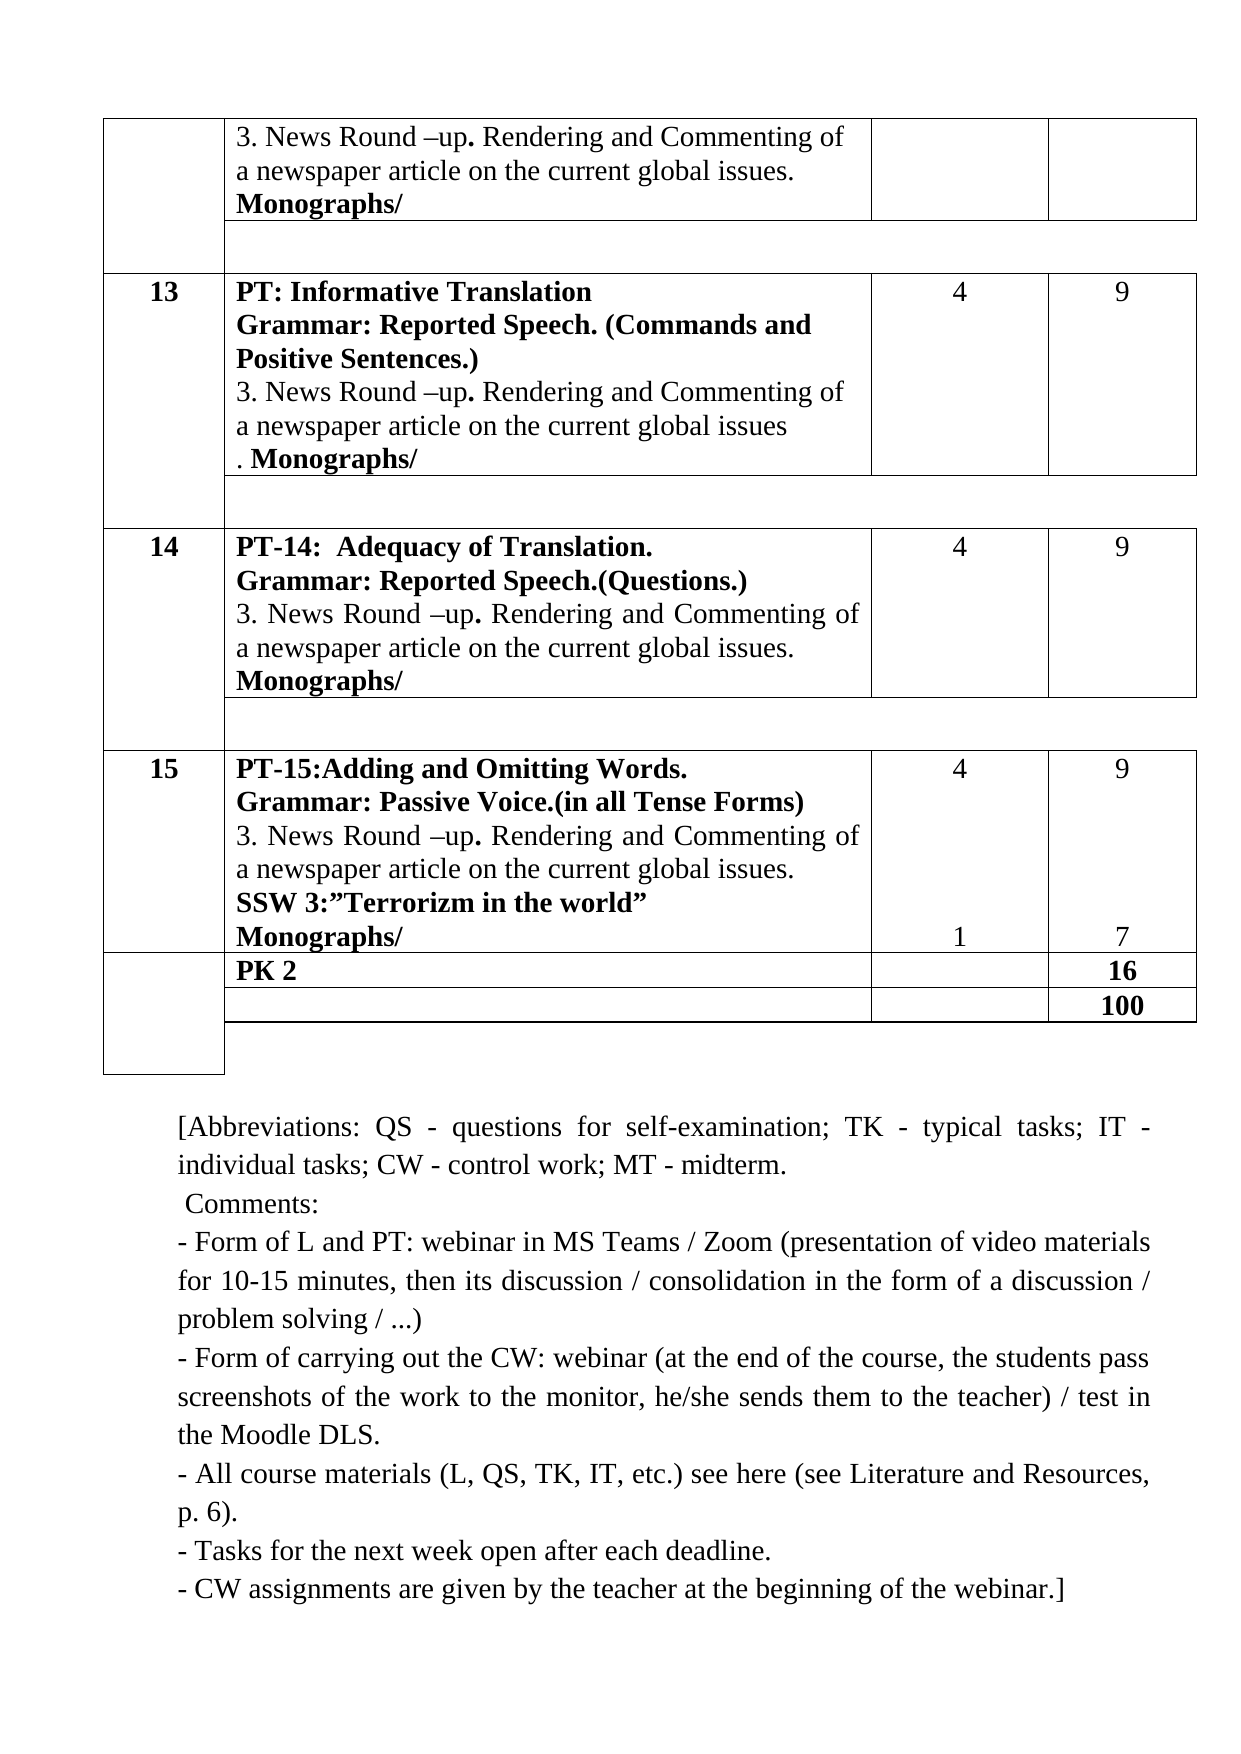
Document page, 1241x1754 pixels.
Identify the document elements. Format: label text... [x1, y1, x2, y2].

text - Form of L and PT: webinar in MS Teams / Zoom (presentation of video materials for 10-15 minutes, then its discussion / consolidation in the form of a discussion / problem solving / ...) [177, 1224, 1152, 1335]
table_cell 9 [1049, 529, 1196, 697]
table_cell 13 [104, 274, 224, 528]
text Comments: [177, 1186, 1152, 1219]
table_cell 4 1 [872, 751, 1048, 952]
table_cell 4 [872, 119, 1048, 220]
text - Tasks for the next week open after each deadline. [177, 1533, 1152, 1566]
table_cell 12 [104, 119, 224, 273]
text [Abbreviations: QS - questions for self-examination; TK - typical tasks; IT - individual tasks; CW - control work; MT - midterm. [177, 1109, 1152, 1181]
table_cell 4 [872, 529, 1048, 697]
text - Form of carrying out the CW: webinar (at the end of the course, the students pass screenshots of the work to the monitor, he/she sends them to the teacher) / test in the Moodle DLS. [177, 1340, 1152, 1451]
table_cell 9 [1049, 119, 1196, 220]
table_cell 14 [104, 529, 224, 750]
table_cell 16 [1049, 953, 1196, 987]
table_cell PT-15:Adding and Omitting Words. Grammar: Passive Voice.(in all Tense Forms) 3. News Round –up. Rendering and Commenting of a newspaper article on the current global issues. SSW 3:”Terrorizm in the world” Monographs/ [225, 751, 871, 952]
table_cell 100 [1049, 988, 1196, 1021]
table_cell [225, 988, 871, 1021]
table_cell 15 [104, 751, 224, 952]
text - All course materials (L, QS, TK, IT, etc.) see here (see Literature and Resources, p. 6). [177, 1456, 1152, 1528]
table_cell 4 [872, 274, 1048, 475]
table_cell 9 [1049, 274, 1196, 475]
text - CW assignments are given by the teacher at the beginning of the webinar.] [177, 1571, 1152, 1605]
table_cell РК 2 [225, 953, 871, 987]
table_cell [872, 988, 1048, 1021]
table_cell [104, 953, 224, 1074]
table_cell PT-14: Adequacy of Translation. Grammar: Reported Speech.(Questions.) 3. News Round –up. Rendering and Commenting of a newspaper article on the current global issues. Monographs/ [225, 529, 871, 697]
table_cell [225, 119, 871, 220]
table_cell [872, 953, 1048, 987]
table_cell 9 7 [1049, 751, 1196, 952]
table_cell PT: Informative Translation Grammar: Reported Speech. (Commands and Positive Sentences.) 3. News Round –up. Rendering and Commenting of a newspaper article on the current global issues . Monographs/ [225, 274, 871, 475]
